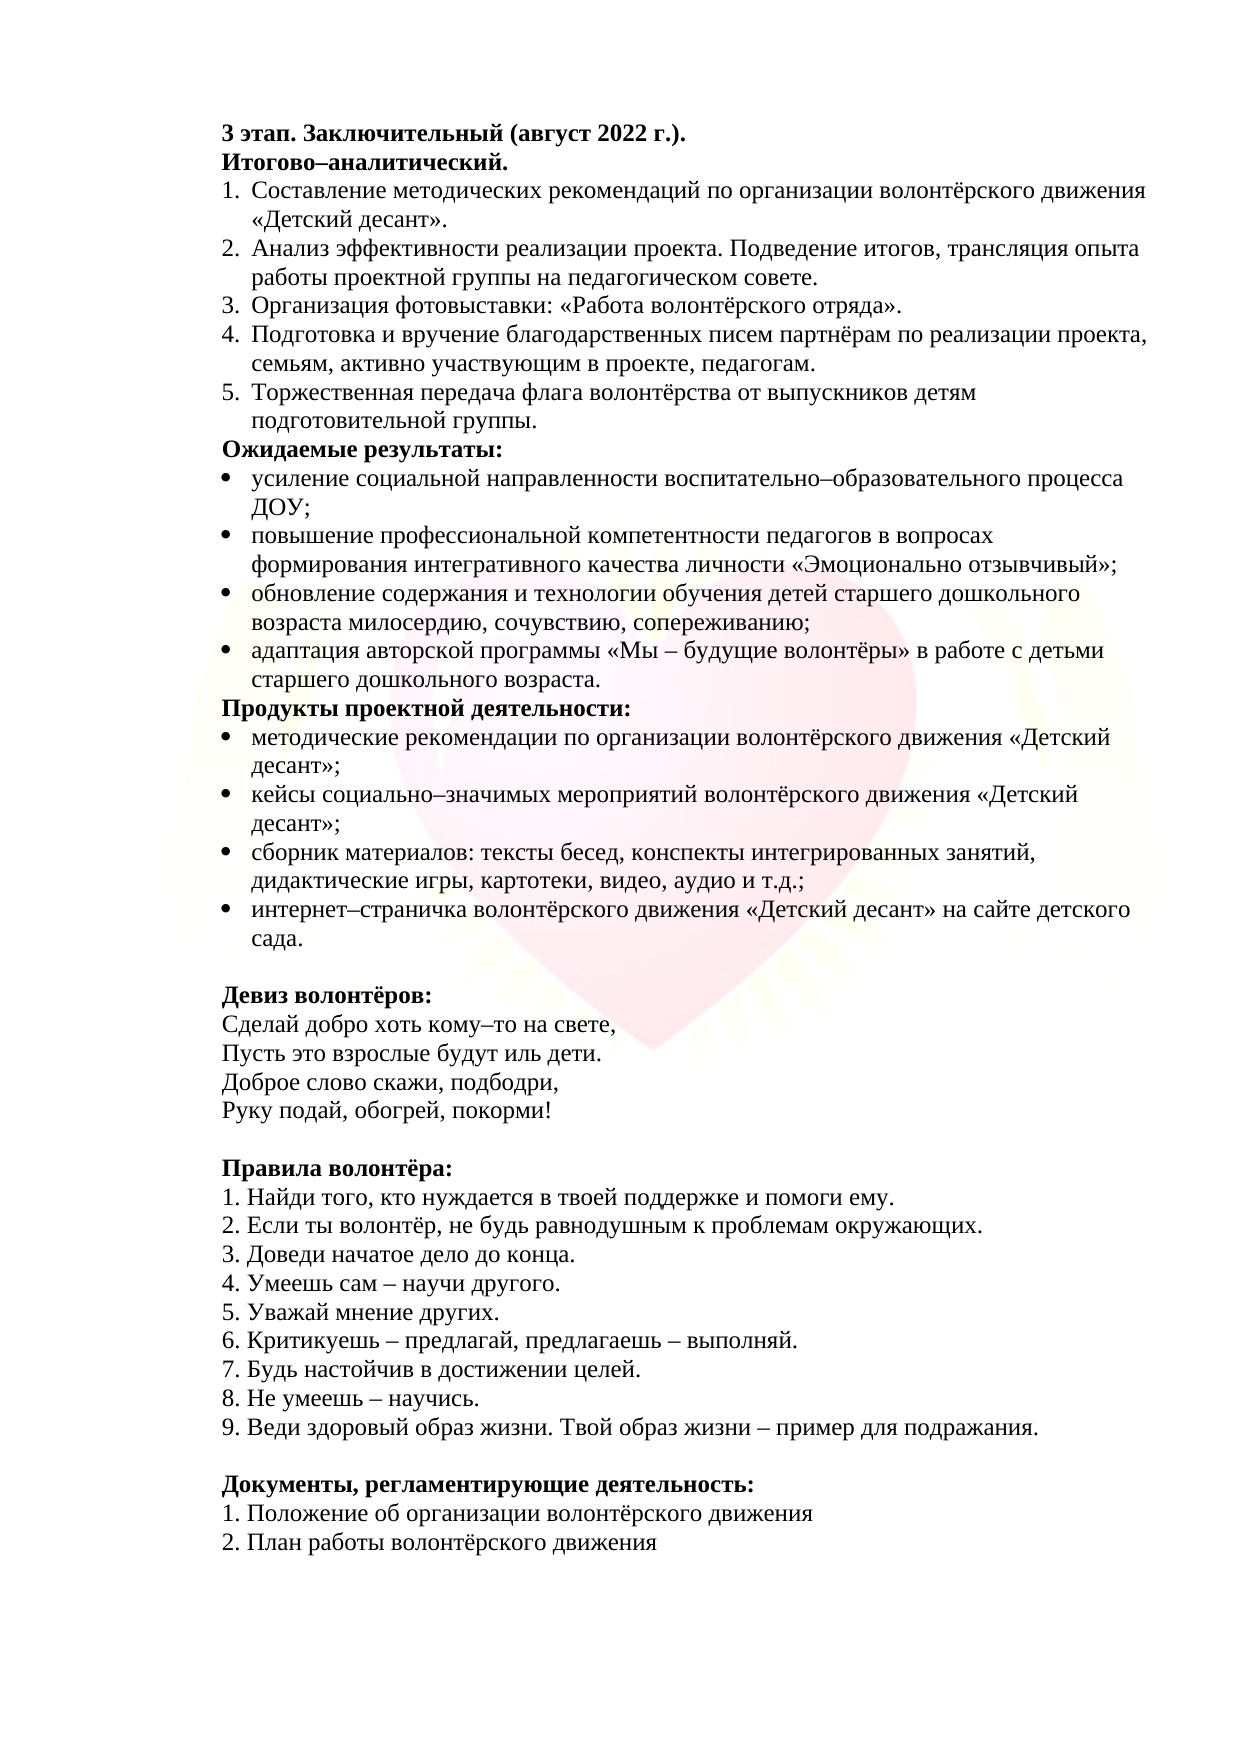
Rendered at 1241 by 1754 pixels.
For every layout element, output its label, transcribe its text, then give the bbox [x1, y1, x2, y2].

list усиление социальной направленности воспитательно–образовательного процесса ДОУ; [221, 463, 1152, 521]
text 9. Веди здоровый образ жизни. Твой образ жизни – пример для подражания. [177, 1412, 1152, 1441]
list методические рекомендации по организации волонтёрского движения «Детский десант»; [221, 722, 1152, 779]
text 4. Умеешь сам – научи другого. [177, 1268, 1152, 1297]
text 2. Если ты волонтёр, не будь равнодушным к проблемам окружающих. [177, 1211, 1152, 1239]
list интернет–страничка волонтёрского движения «Детский десант» на сайте детского сада. [221, 894, 1152, 952]
text Руку подай, обогрей, покорми! [177, 1096, 1152, 1124]
text 3 этап. Заключительный (август 2022 г.). [177, 118, 1152, 147]
list Анализ эффективности реализации проекта. Подведение итогов, трансляция опыта работы проектной группы на педагогическом совете. [221, 233, 1152, 291]
text 6. Критикуешь – предлагай, предлагаешь – выполняй. [177, 1326, 1152, 1354]
list обновление содержания и технологии обучения детей старшего дошкольного возраста милосердию, сочувствию, сопереживанию; [221, 578, 1152, 636]
text 7. Будь настойчив в достижении целей. [177, 1354, 1152, 1383]
list Организация фотовыставки: «Работа волонтёрского отряда». [221, 291, 1152, 319]
text 3. Доведи начатое дело до конца. [177, 1239, 1152, 1268]
list Торжественная передача флага волонтёрства от выпускников детям подготовительной группы. [221, 377, 1152, 434]
list сборник материалов: тексты бесед, конспекты интегрированных занятий, дидактические игры, картотеки, видео, аудио и т.д.; [221, 837, 1152, 894]
list повышение профессиональной компетентности педагогов в вопросах формирования интегративного качества личности «Эмоционально отзывчивый»; [221, 521, 1152, 578]
text Документы, регламентирующие деятельность: [177, 1469, 1152, 1498]
text Итогово–аналитический. [177, 147, 1152, 176]
text 8. Не умеешь – научись. [177, 1383, 1152, 1412]
text 1. Положение об организации волонтёрского движения [177, 1498, 1152, 1527]
text Пусть это взрослые будут иль дети. [177, 1038, 1152, 1067]
text Ожидаемые результаты: [177, 434, 1152, 463]
text 1. Найди того, кто нуждается в твоей поддержке и помоги ему. [177, 1182, 1152, 1211]
text 5. Уважай мнение других. [177, 1297, 1152, 1326]
list кейсы социально–значимых мероприятий волонтёрского движения «Детский десант»; [221, 779, 1152, 837]
list Составление методических рекомендаций по организации волонтёрского движения «Детский десант». [221, 176, 1152, 233]
text Правила волонтёра: [177, 1153, 1152, 1182]
list адаптация авторской программы «Мы – будущие волонтёры» в работе с детьми старшего дошкольного возраста. [221, 636, 1152, 693]
text 2. План работы волонтёрского движения [177, 1527, 1152, 1556]
text Девиз волонтёров: [177, 981, 1152, 1009]
text Продукты проектной деятельности: [177, 693, 1152, 722]
text Сделай добро хоть кому–то на свете, [177, 1009, 1152, 1038]
list Подготовка и вручение благодарственных писем партнёрам по реализации проекта, семьям, активно участвующим в проекте, педагогам. [221, 319, 1152, 377]
text Доброе слово скажи, подбодри, [177, 1067, 1152, 1096]
